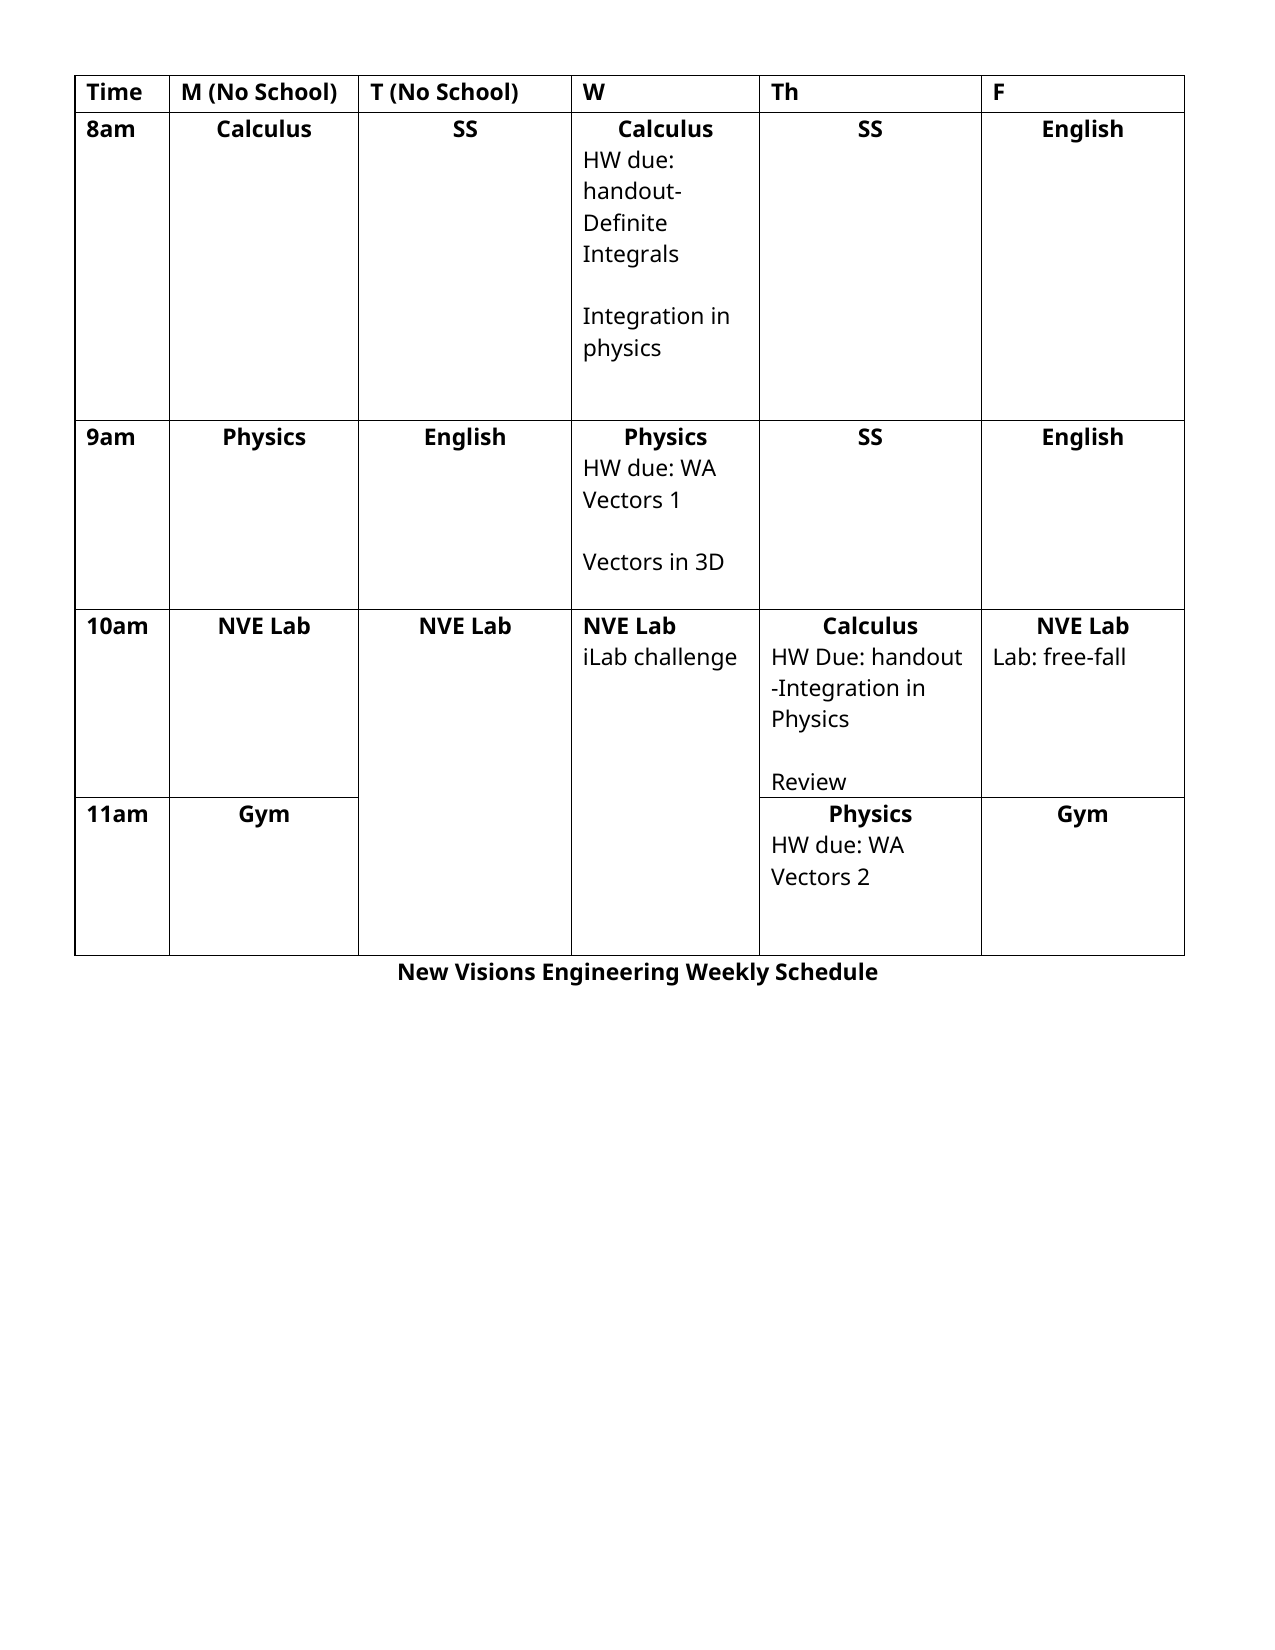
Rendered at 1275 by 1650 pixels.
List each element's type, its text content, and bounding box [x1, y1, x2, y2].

table_cell Physics HW due: WA Vectors 2 [760, 798, 981, 954]
table_header W [572, 76, 759, 112]
table_header T (No School) [359, 76, 571, 112]
table_cell Physics [170, 421, 358, 609]
table_cell NVE Lab [170, 610, 358, 797]
table_cell SS [760, 113, 981, 420]
table_cell 10am [76, 610, 169, 797]
table_cell 8am [76, 113, 169, 420]
table_cell Calculus HW due: handout-Definite Integrals Integration in physics [572, 113, 759, 420]
table_header M (No School) [170, 76, 358, 112]
table_cell English [359, 421, 571, 609]
text New Visions Engineering Weekly Schedule [75, 956, 1200, 987]
table_header Time [76, 76, 169, 112]
table_cell 11am [76, 798, 169, 954]
table_cell SS [760, 421, 981, 609]
table_cell SS [359, 113, 571, 420]
table_cell Calculus [170, 113, 358, 420]
table_cell English [982, 421, 1184, 609]
table_cell Calculus HW Due: handout -Integration in Physics Review [760, 610, 981, 797]
table_cell English [982, 113, 1184, 420]
table_cell NVE Lab [359, 610, 571, 797]
table_cell Gym [982, 798, 1184, 954]
table_header F [982, 76, 1184, 112]
table_cell 9am [76, 421, 169, 609]
table_cell Gym [170, 798, 358, 954]
table_cell [572, 797, 759, 954]
table_header Th [760, 76, 981, 112]
table_cell [359, 797, 571, 954]
table_cell NVE Lab Lab: free-fall [982, 610, 1184, 797]
table_cell NVE Lab iLab challenge [572, 610, 759, 797]
table_cell Physics HW due: WA Vectors 1 Vectors in 3D [572, 421, 759, 609]
